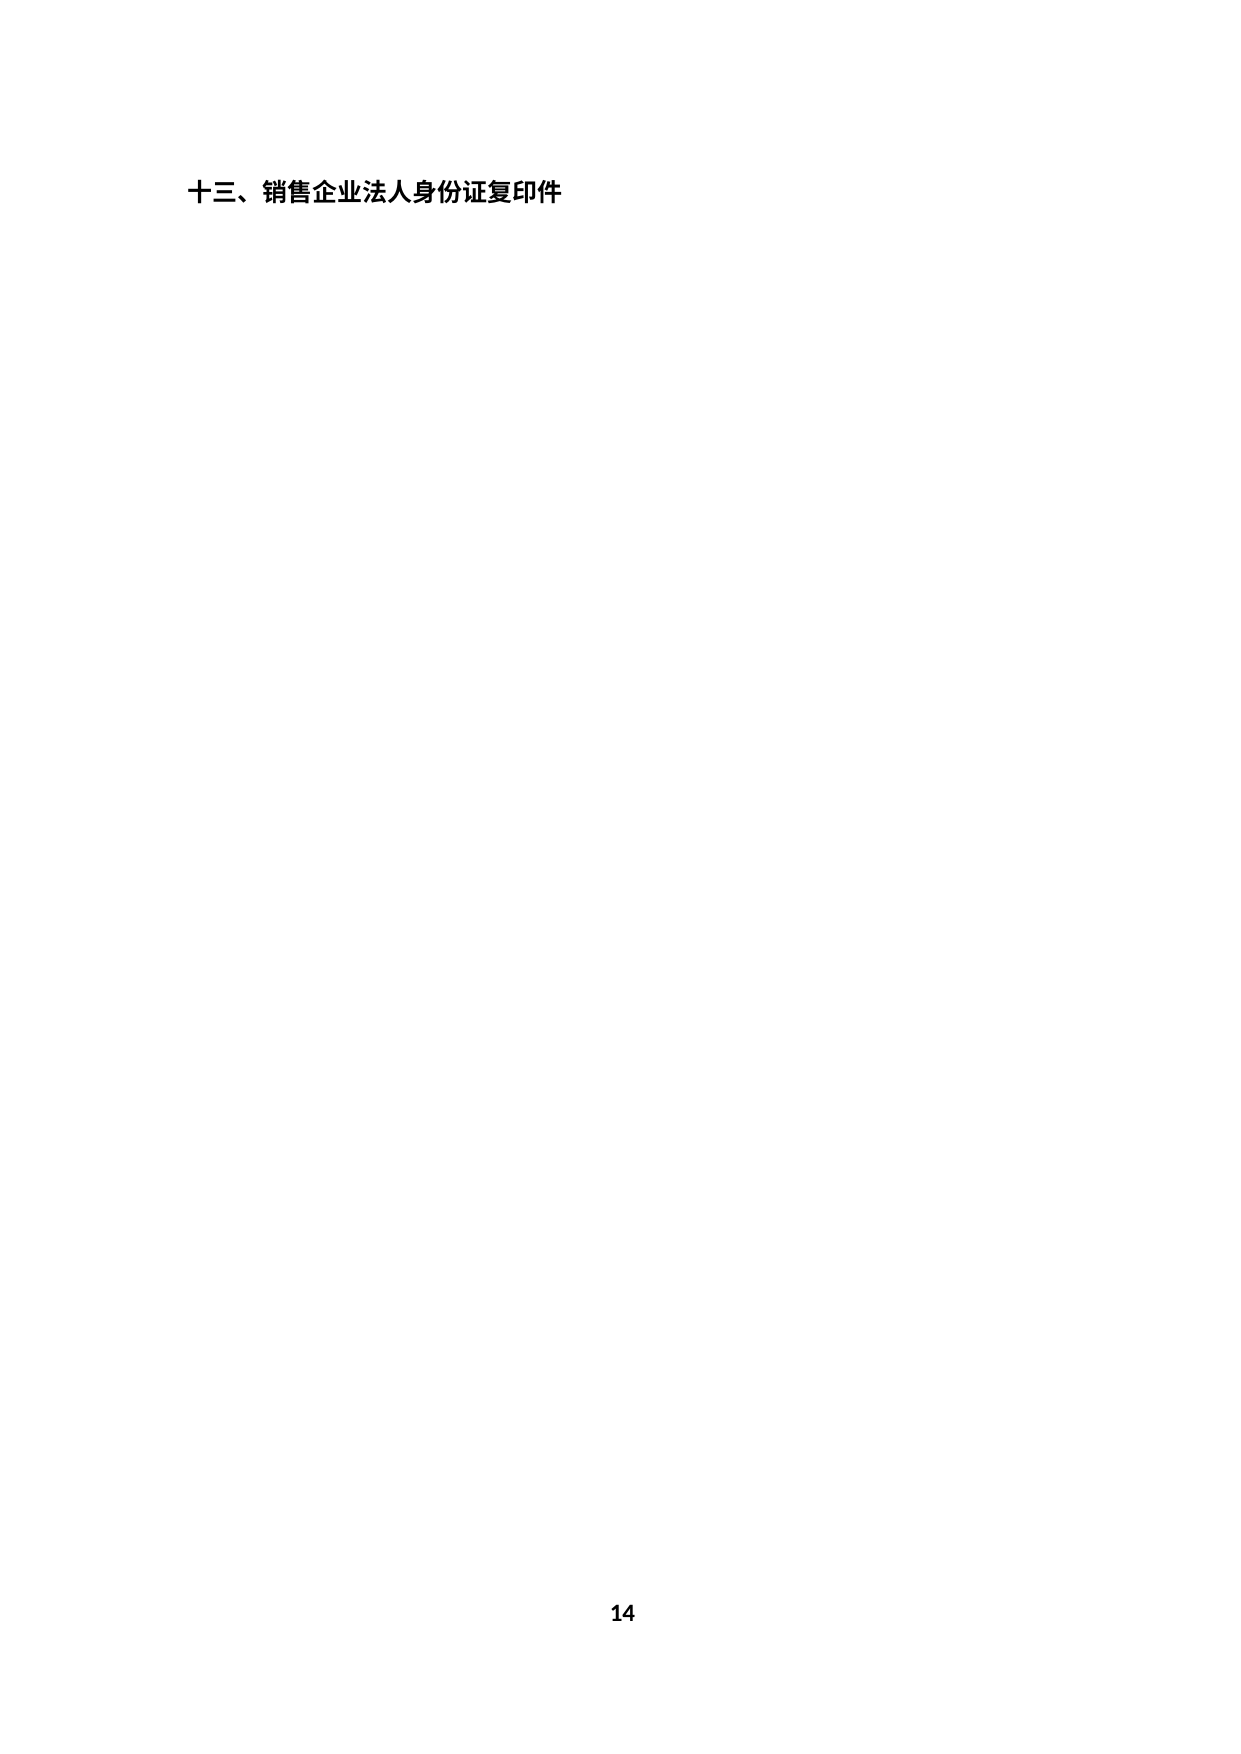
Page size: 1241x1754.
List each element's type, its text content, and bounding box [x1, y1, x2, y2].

text 十三、销售企业法人身份证复印件 [187, 158, 1053, 223]
